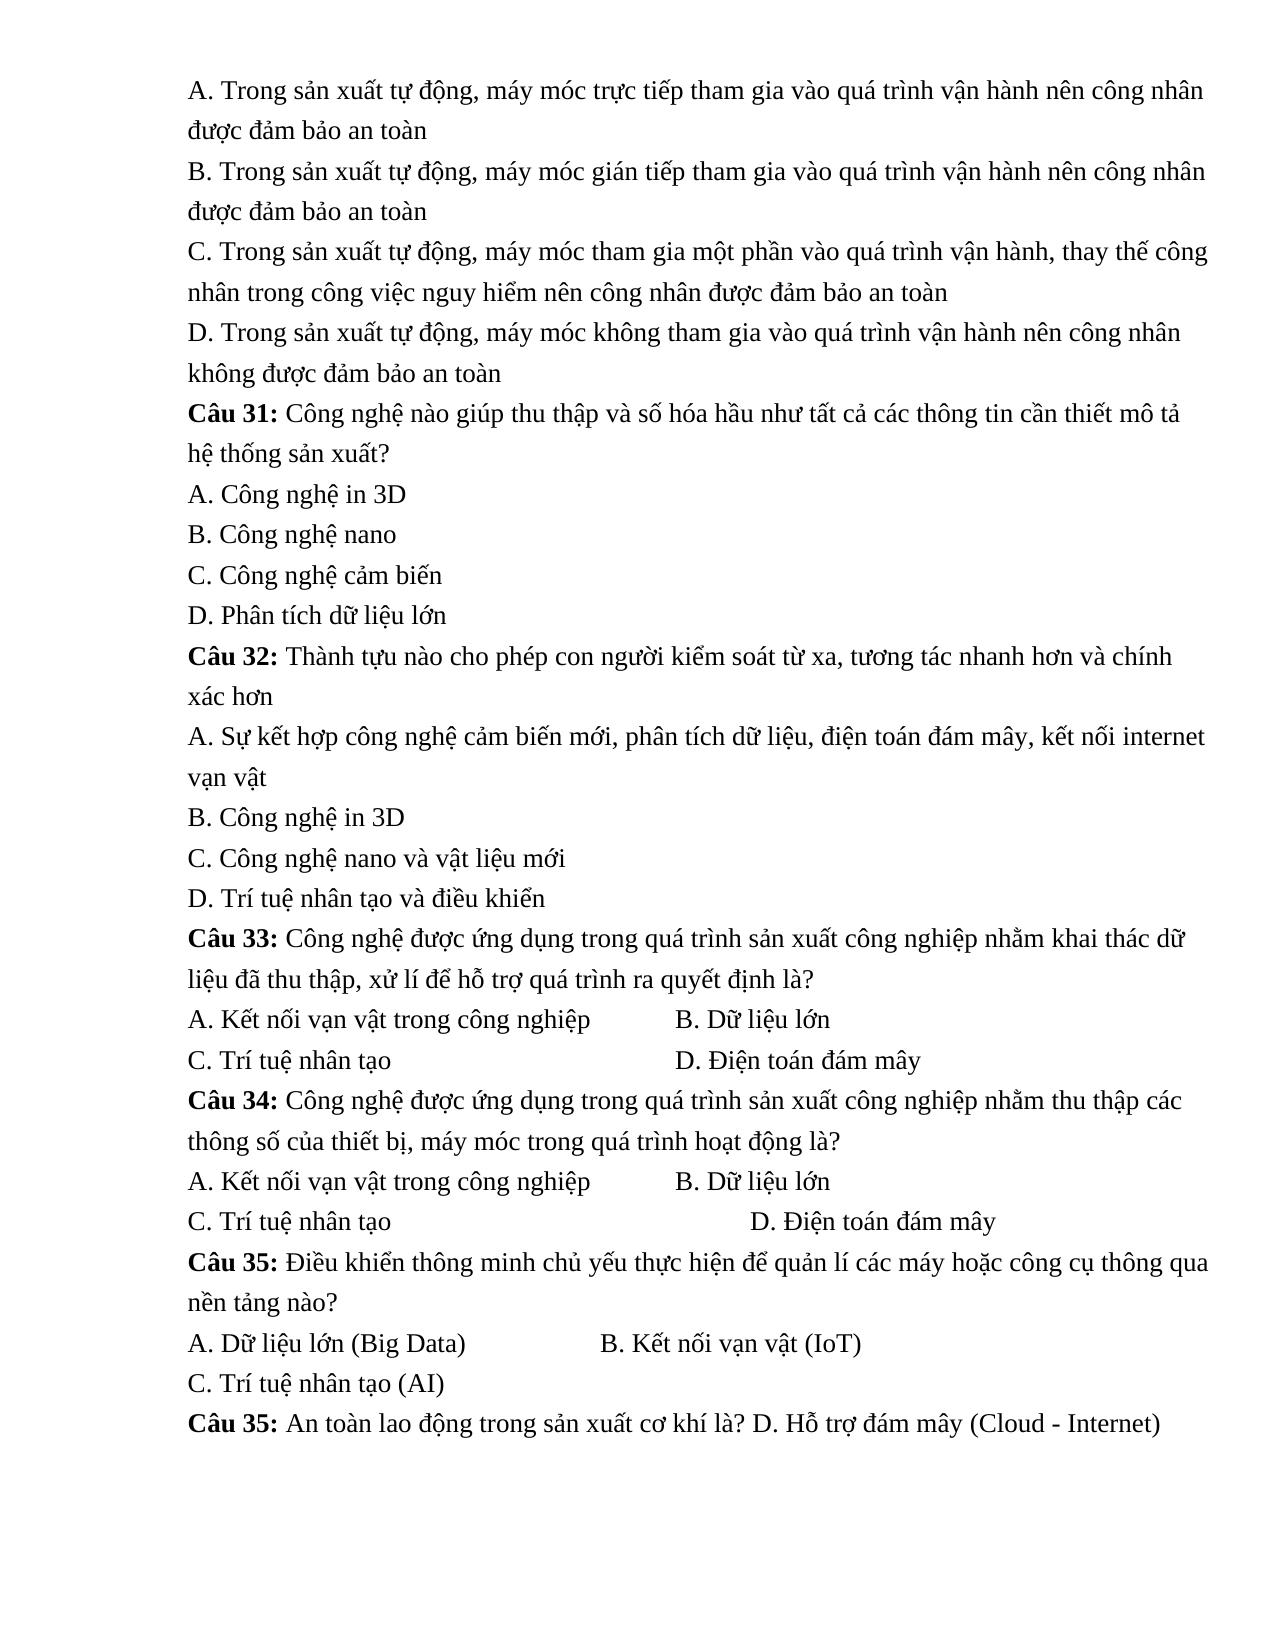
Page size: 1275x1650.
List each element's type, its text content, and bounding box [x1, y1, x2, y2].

text Câu 34: Công nghệ được ứng dụng trong quá trình sản xuất công nghiệp nhằm thu thập các thông số của thiết bị, máy móc trong quá trình hoạt động là? [187, 1084, 1211, 1156]
text Câu 32: Thành tựu nào cho phép con người kiểm soát từ xa, tương tác nhanh hơn và chính xác hơn [187, 640, 1211, 711]
text A. Trong sản xuất tự động, máy móc trực tiếp tham gia vào quá trình vận hành nên công nhân được đảm bảo an toàn [187, 74, 1211, 145]
text Câu 35: An toàn lao động trong sản xuất cơ khí là? D. Hỗ trợ đám mây (Cloud - Internet) [187, 1408, 1211, 1439]
text D. Phân tích dữ liệu lớn [187, 599, 1211, 630]
text Câu 33: Công nghệ được ứng dụng trong quá trình sản xuất công nghiệp nhằm khai thác dữ liệu đã thu thập, xử lí để hỗ trợ quá trình ra quyết định là? [187, 923, 1211, 994]
text B. Công nghệ nano [187, 518, 1211, 549]
text B. Trong sản xuất tự động, máy móc gián tiếp tham gia vào quá trình vận hành nên công nhân được đảm bảo an toàn [187, 155, 1211, 226]
text Câu 35: Điều khiển thông minh chủ yếu thực hiện để quản lí các máy hoặc công cụ thông qua nền tảng nào? [187, 1246, 1211, 1317]
text Câu 31: Công nghệ nào giúp thu thập và số hóa hầu như tất cả các thông tin cần thiết mô tả hệ thống sản xuất? [187, 397, 1211, 469]
text C. Trí tuệ nhân tạo D. Điện toán đám mây [187, 1044, 1211, 1075]
text C. Công nghệ cảm biến [187, 559, 1211, 590]
text A. Sự kết hợp công nghệ cảm biến mới, phân tích dữ liệu, điện toán đám mây, kết nối internet vạn vật [187, 721, 1211, 792]
text A. Công nghệ in 3D [187, 478, 1211, 509]
text D. Trí tuệ nhân tạo và điều khiển [187, 882, 1211, 913]
text C. Công nghệ nano và vật liệu mới [187, 842, 1211, 873]
text D. Trong sản xuất tự động, máy móc không tham gia vào quá trình vận hành nên công nhân không được đảm bảo an toàn [187, 316, 1211, 388]
text B. Công nghệ in 3D [187, 801, 1211, 832]
text A. Kết nối vạn vật trong công nghiệp B. Dữ liệu lớn [187, 1003, 1211, 1034]
text C. Trong sản xuất tự động, máy móc tham gia một phần vào quá trình vận hành, thay thế công nhân trong công việc nguy hiểm nên công nhân được đảm bảo an toàn [187, 236, 1211, 307]
text A. Kết nối vạn vật trong công nghiệp B. Dữ liệu lớn [187, 1165, 1211, 1196]
text C. Trí tuệ nhân tạo D. Điện toán đám mây [187, 1206, 1211, 1237]
text A. Dữ liệu lớn (Big Data) B. Kết nối vạn vật (IoT) [187, 1327, 1211, 1358]
text C. Trí tuệ nhân tạo (AI) [187, 1367, 1211, 1398]
